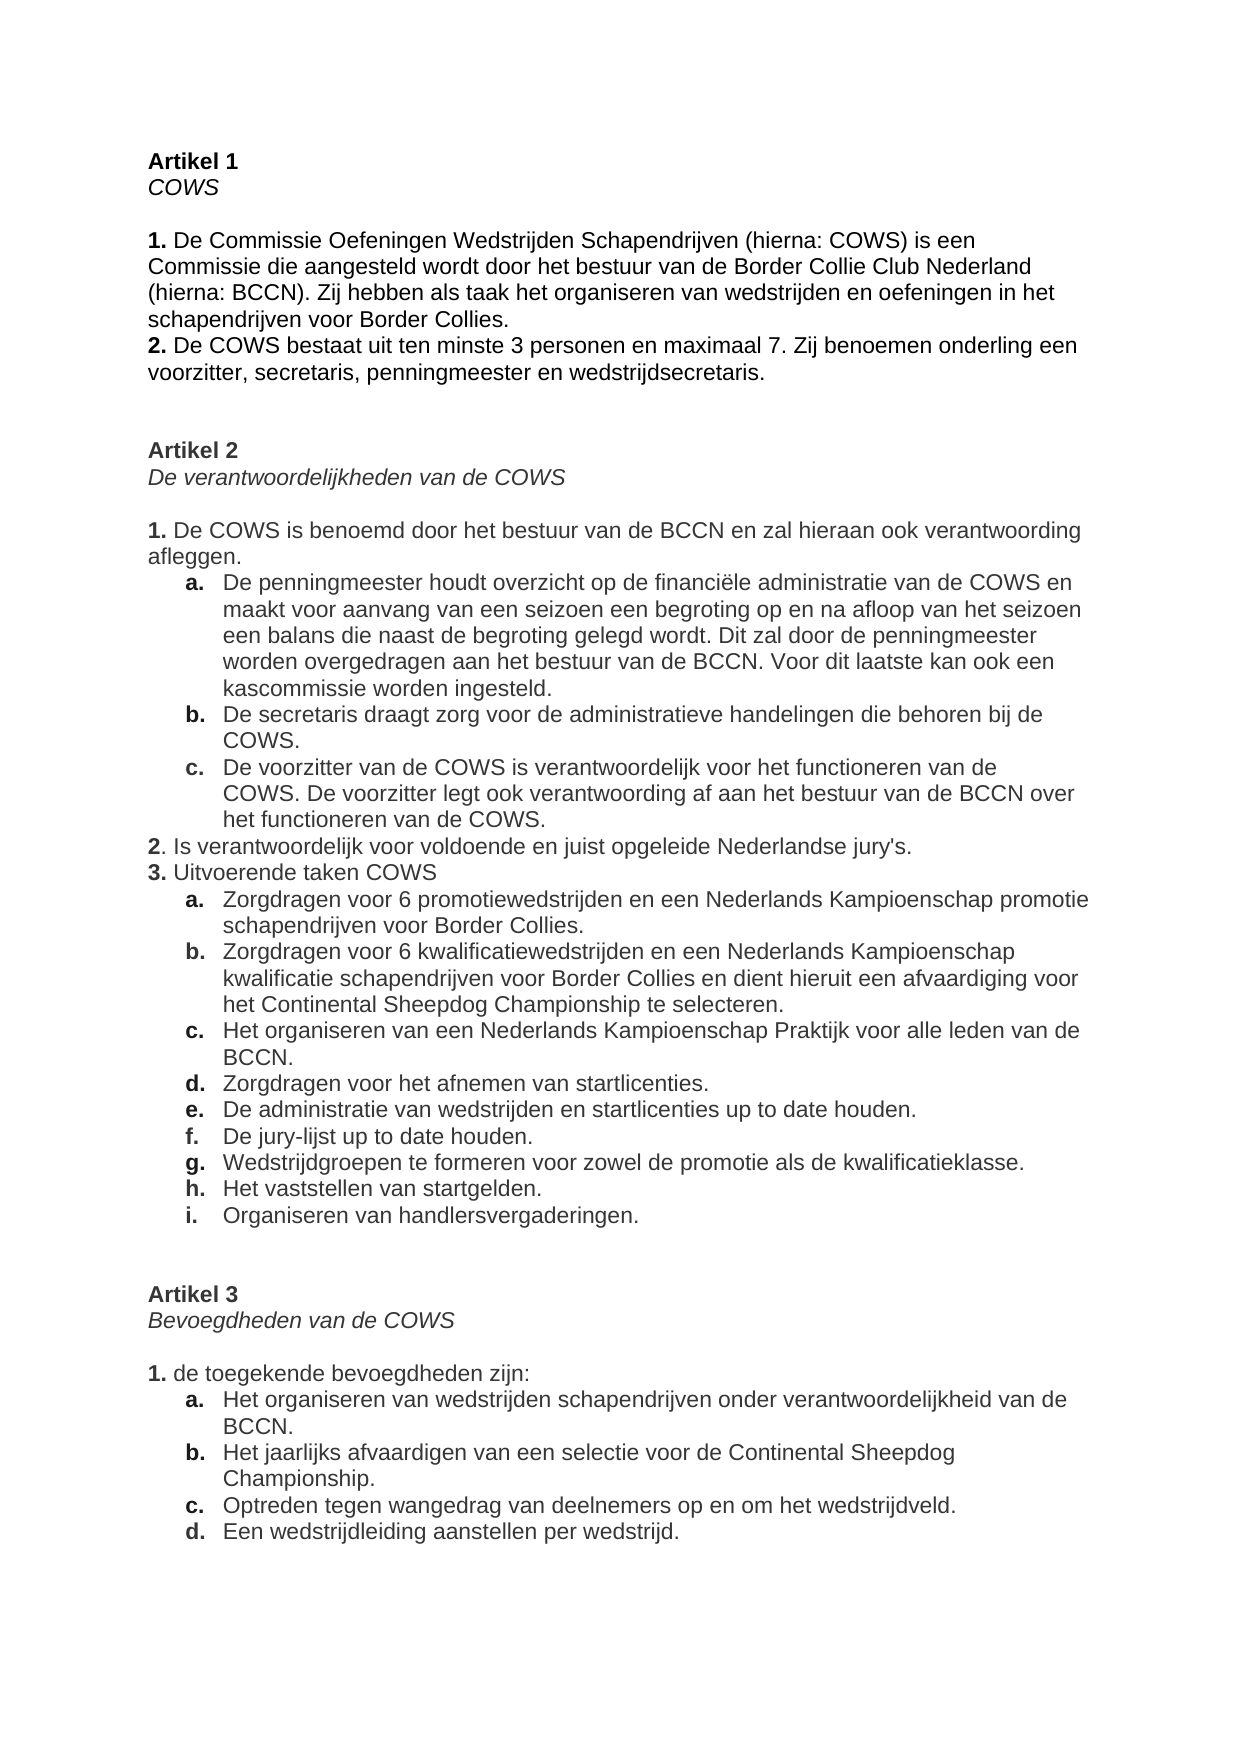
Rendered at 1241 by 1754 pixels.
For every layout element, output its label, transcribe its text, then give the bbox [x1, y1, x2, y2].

text COWS [148, 174, 1093, 200]
text 1. De Commissie Oefeningen Wedstrijden Schapendrijven (hierna: COWS) is een Commissie die aangesteld wordt door het bestuur van de Border Collie Club Nederland (hierna: BCCN). Zij hebben als taak het organiseren van wedstrijden en oefeningen in het schapendrijven voor Border Collies. [148, 227, 1093, 332]
list Wedstrijdgroepen te formeren voor zowel de promotie als de kwalificatieklasse. [185, 1149, 1093, 1175]
list De penningmeester houdt overzicht op de financiële administratie van de COWS en maakt voor aanvang van een seizoen een begroting op en na afloop van het seizoen een balans die naast de begroting gelegd wordt. Dit zal door de penningmeester worden overgedragen aan het bestuur van de BCCN. Voor dit laatste kan ook een kascommissie worden ingesteld. [185, 569, 1093, 701]
list Het vaststellen van startgelden. [185, 1175, 1093, 1202]
list De voorzitter van de COWS is verantwoordelijk voor het functioneren van de COWS. De voorzitter legt ook verantwoording af aan het bestuur van de BCCN over het functioneren van de COWS. [185, 754, 1093, 833]
list Zorgdragen voor 6 kwalificatiewedstrijden en een Nederlands Kampioenschap kwalificatie schapendrijven voor Border Collies en dient hieruit een afvaardiging voor het Continental Sheepdog Championship te selecteren. [185, 938, 1093, 1017]
text 1. De COWS is benoemd door het bestuur van de BCCN en zal hieraan ook verantwoording afleggen. [148, 517, 1093, 569]
text Artikel 2 [148, 437, 1093, 464]
list De secretaris draagt zorg voor de administratieve handelingen die behoren bij de COWS. [185, 701, 1093, 754]
list De administratie van wedstrijden en startlicenties up to date houden. [185, 1096, 1093, 1123]
text De verantwoordelijkheden van de COWS [148, 464, 1093, 490]
list Het jaarlijks afvaardigen van een selectie voor de Continental Sheepdog Championship. [185, 1439, 1093, 1492]
list Zorgdragen voor 6 promotiewedstrijden en een Nederlands Kampioenschap promotie schapendrijven voor Border Collies. [185, 886, 1093, 938]
list Een wedstrijdleiding aanstellen per wedstrijd. [185, 1518, 1093, 1544]
text 2. Is verantwoordelijk voor voldoende en juist opgeleide Nederlandse jury's. [148, 833, 1093, 859]
list De jury-lijst up to date houden. [185, 1123, 1093, 1149]
text Artikel 1 [148, 148, 1093, 174]
list Organiseren van handlersvergaderingen. [185, 1202, 1093, 1228]
list Optreden tegen wangedrag van deelnemers op en om het wedstrijdveld. [185, 1492, 1093, 1518]
text 2. De COWS bestaat uit ten minste 3 personen en maximaal 7. Zij benoemen onderling een voorzitter, secretaris, penningmeester en wedstrijdsecretaris. [148, 332, 1093, 385]
list Het organiseren van een Nederlands Kampioenschap Praktijk voor alle leden van de BCCN. [185, 1017, 1093, 1070]
text 3. Uitvoerende taken COWS [148, 859, 1093, 886]
text Artikel 3 [148, 1281, 1093, 1307]
text 1. de toegekende bevoegdheden zijn: [148, 1360, 1093, 1386]
list Zorgdragen voor het afnemen van startlicenties. [185, 1070, 1093, 1096]
list Het organiseren van wedstrijden schapendrijven onder verantwoordelijkheid van de BCCN. [185, 1386, 1093, 1439]
text Bevoegdheden van de COWS [148, 1307, 1093, 1333]
